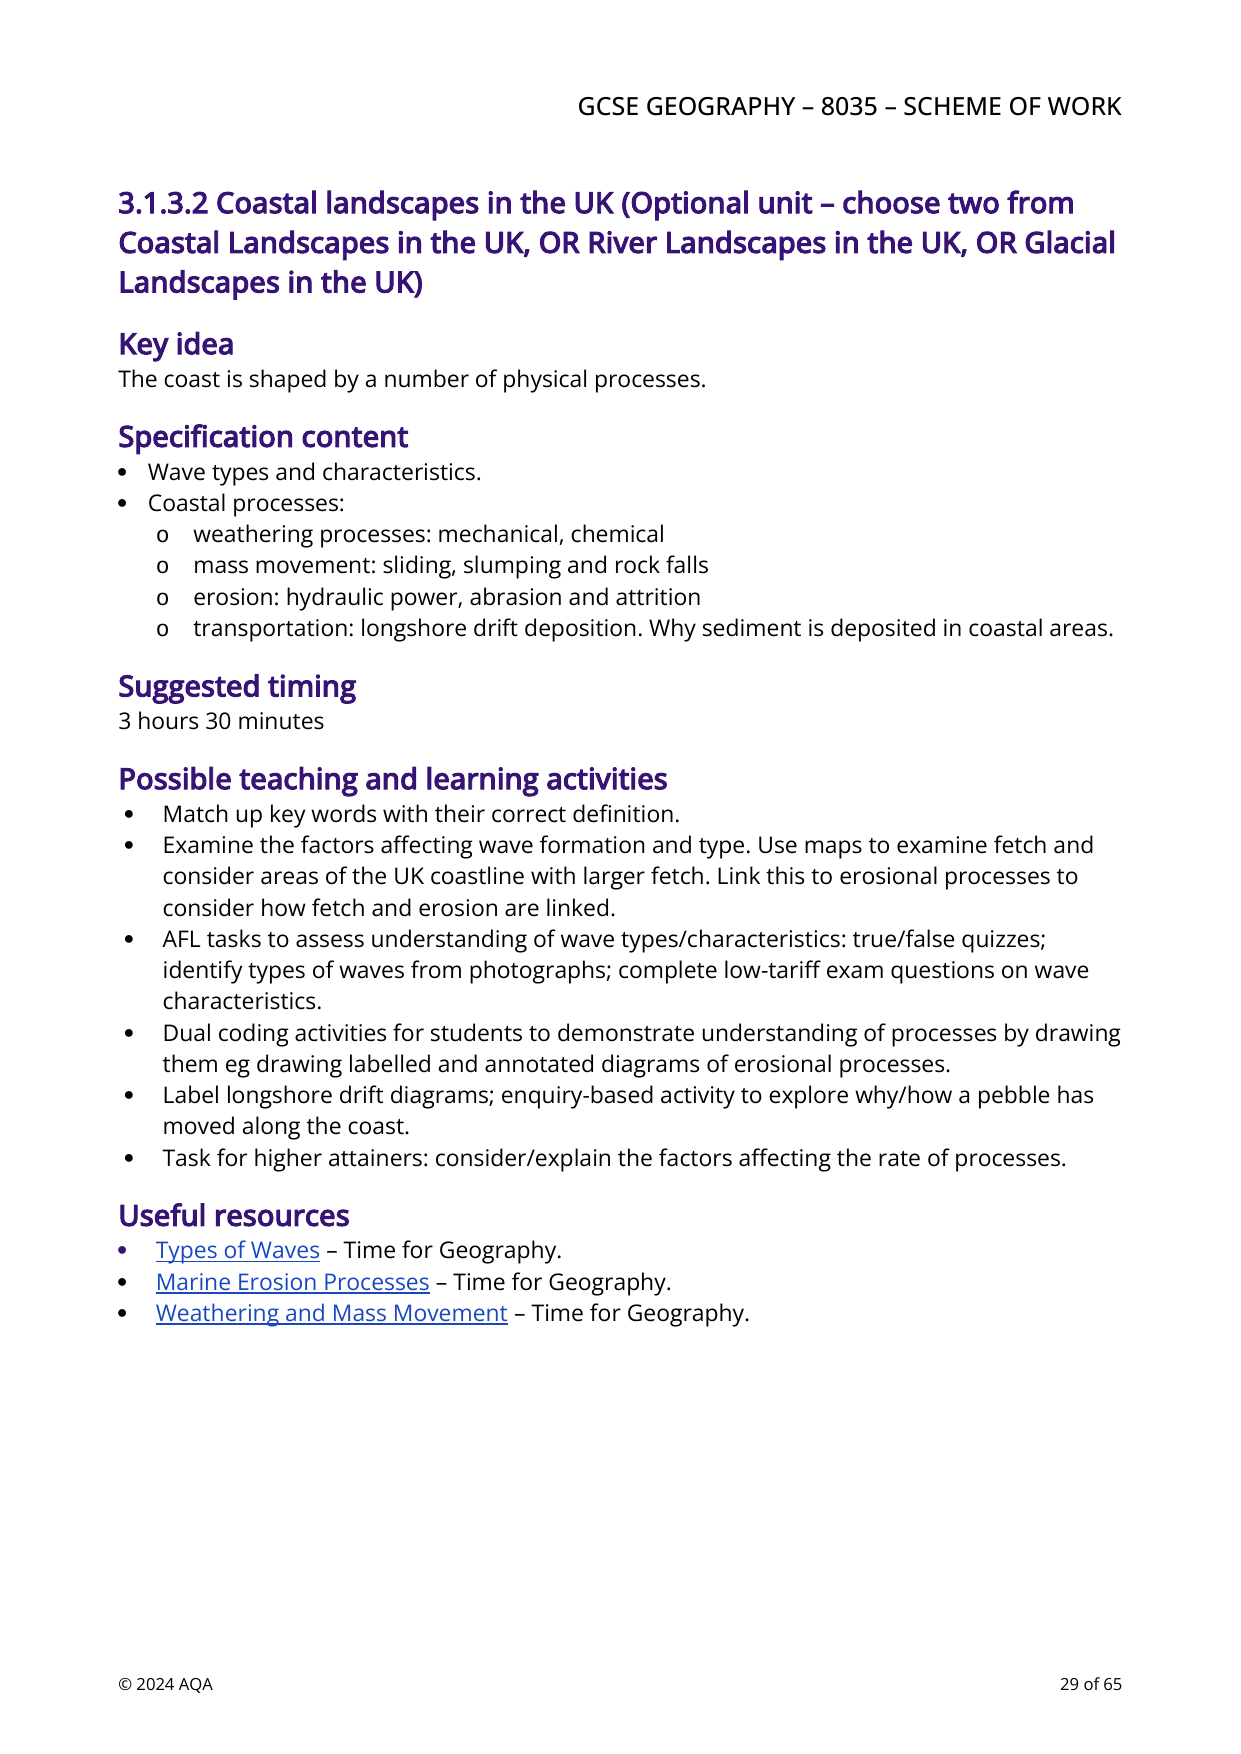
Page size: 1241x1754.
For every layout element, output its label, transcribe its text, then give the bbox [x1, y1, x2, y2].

list Weathering and Mass Movement – Time for Geography. [118, 1297, 1122, 1328]
list Task for higher attainers: consider/explain the factors affecting the rate of processes. [125, 1141, 1122, 1173]
list Label longshore drift diagrams; enquiry-based activity to explore why/how a pebble has moved along the coast. [125, 1079, 1122, 1141]
list transportation: longshore drift deposition. Why sediment is deposited in coastal areas. [156, 612, 1122, 643]
text Suggested timing [118, 665, 1122, 705]
text Possible teaching and learning activities [118, 758, 1122, 798]
list AFL tasks to assess understanding of wave types/characteristics: true/false quizzes; identify types of waves from photographs; complete low-tariff exam questions on wave characteristics. [125, 923, 1122, 1016]
text The coast is shaped by a number of physical processes. [118, 363, 1122, 394]
text 3.1.3.2 Coastal landscapes in the UK (Optional unit – choose two from Coastal Landscapes in the UK, OR River Landscapes in the UK, OR Glacial Landscapes in the UK) [118, 182, 1122, 301]
list weathering processes: mechanical, chemical [156, 518, 1122, 549]
list Dual coding activities for students to demonstrate understanding of processes by drawing them eg drawing labelled and annotated diagrams of erosional processes. [125, 1016, 1122, 1079]
list Wave types and characteristics. [118, 455, 1122, 487]
list Match up key words with their correct definition. [125, 798, 1122, 829]
list erosion: hydraulic power, abrasion and attrition [156, 581, 1122, 612]
list Examine the factors affecting wave formation and type. Use maps to examine fetch and consider areas of the UK coastline with larger fetch. Link this to erosional processes to consider how fetch and erosion are linked. [125, 829, 1122, 923]
list Types of Waves – Time for Geography. [118, 1234, 1122, 1266]
text Specification content [118, 416, 1122, 455]
list Marine Erosion Processes – Time for Geography. [118, 1266, 1122, 1297]
list Coastal processes: [118, 487, 1122, 518]
text Key idea [118, 323, 1122, 363]
text 3 hours 30 minutes [118, 705, 1122, 736]
text Useful resources [118, 1194, 1122, 1234]
list mass movement: sliding, slumping and rock falls [156, 549, 1122, 581]
